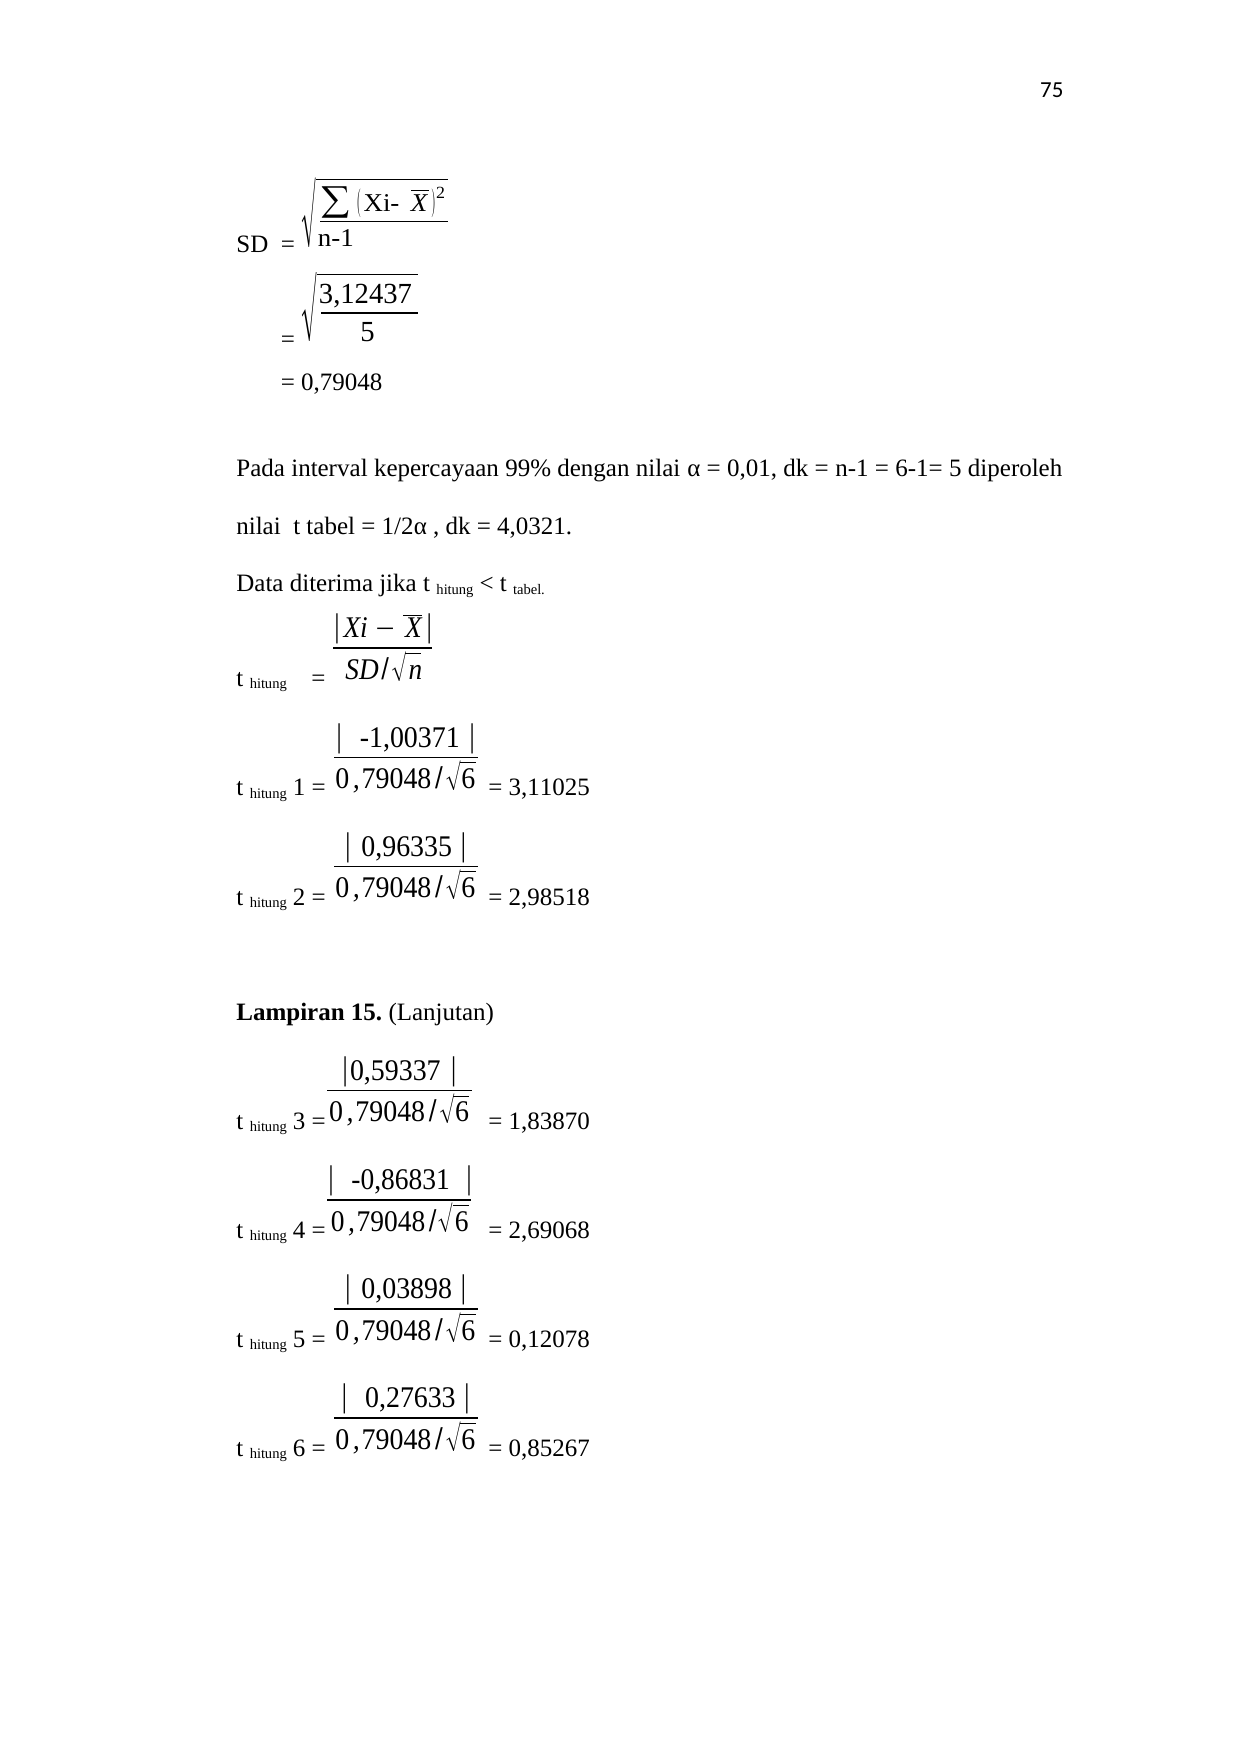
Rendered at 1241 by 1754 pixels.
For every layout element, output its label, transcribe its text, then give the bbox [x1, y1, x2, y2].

text t hitung 1 = = 3,11025 [236, 721, 1063, 801]
text SD = [236, 177, 1063, 258]
text t hitung 5 = = 0,12078 [236, 1272, 1063, 1353]
text t hitung 2 = = 2,98518 [236, 830, 1063, 910]
text Pada interval kepercayaan 99% dengan nilai α = 0,01, dk = n-1 = 6-1= 5 diperoleh nilai t tabel = 1/2α , dk = 4,0321. [236, 453, 1063, 540]
text t hitung 4 = = 2,69068 [236, 1163, 1063, 1244]
text t hitung 6 = = 0,85267 [236, 1382, 1063, 1462]
text = 0,79048 [236, 367, 1063, 396]
text t hitung = [236, 612, 1063, 692]
text = [236, 272, 1063, 353]
text t hitung 3 = = 1,83870 [236, 1054, 1063, 1134]
text Lampiran 15. (Lanjutan) [236, 997, 1063, 1025]
text Data diterima jika t hitung < t tabel. [236, 568, 1063, 597]
